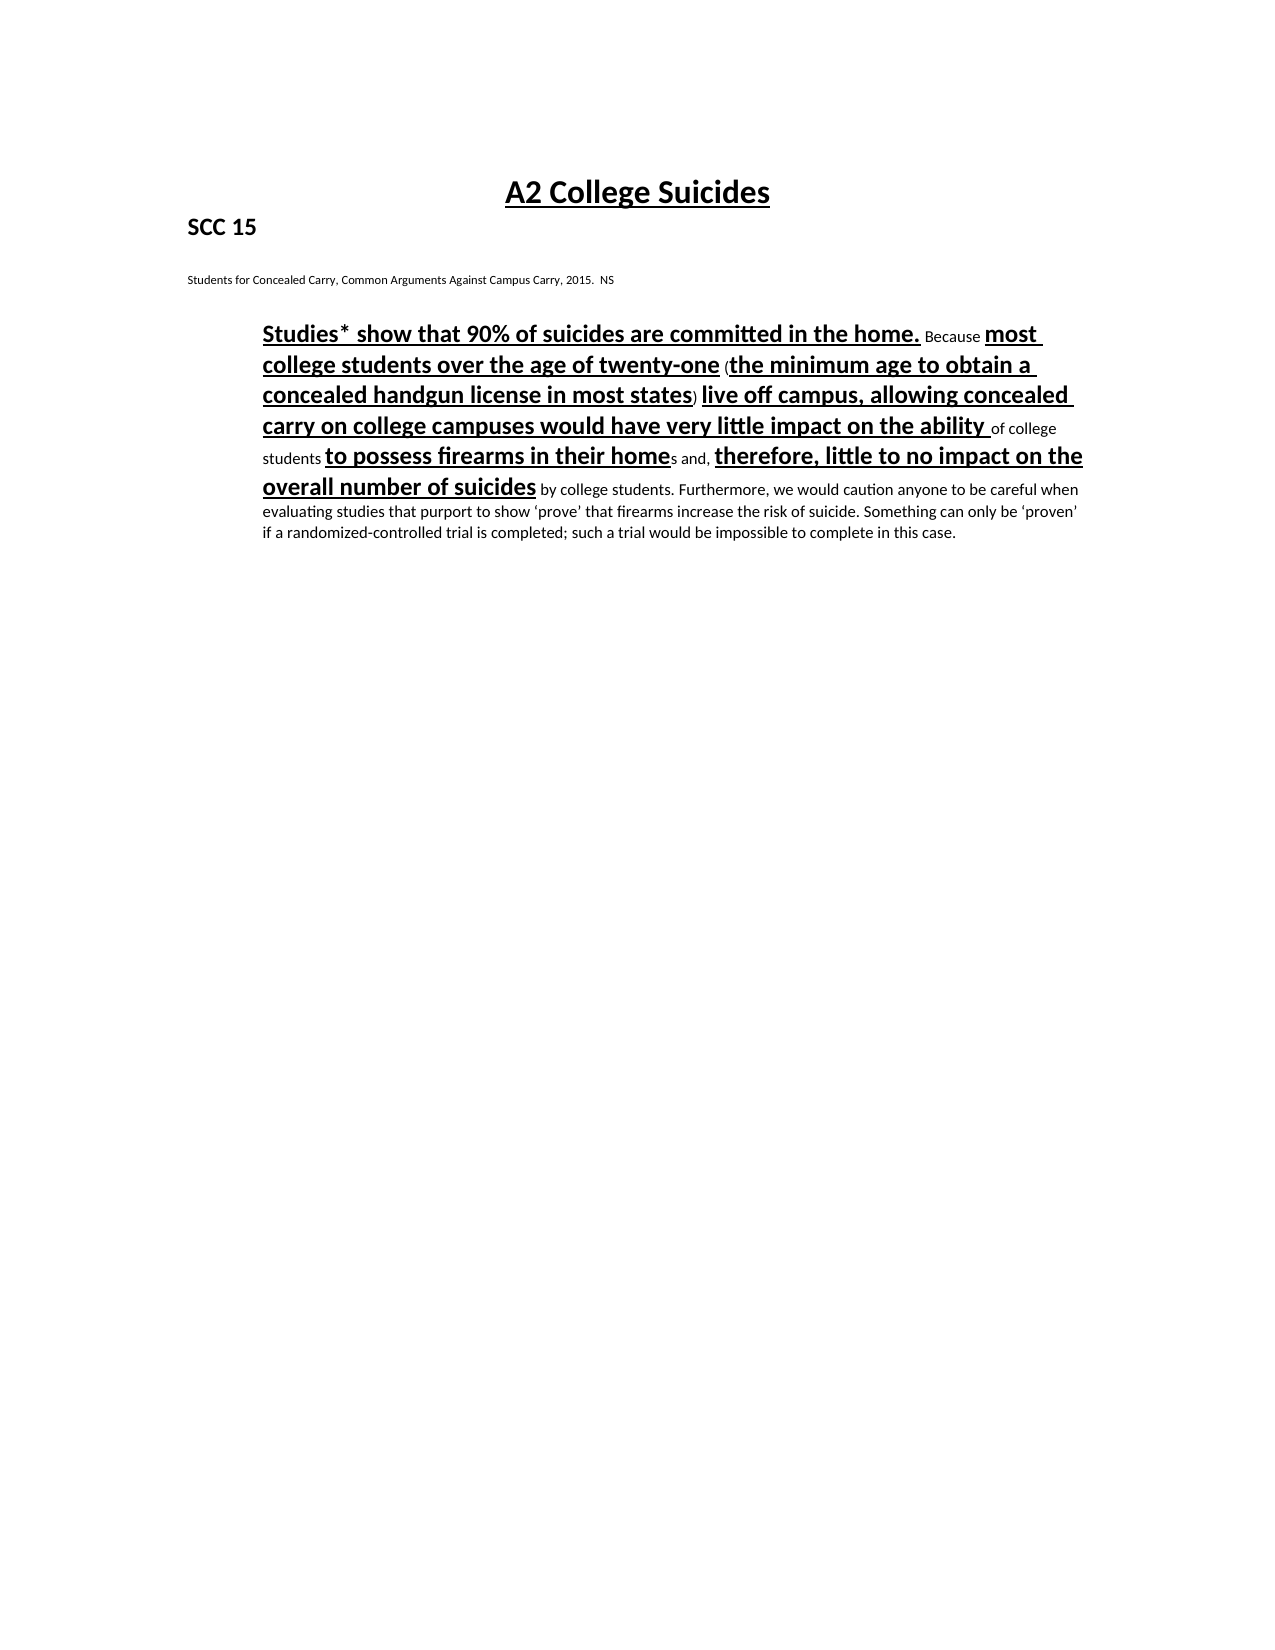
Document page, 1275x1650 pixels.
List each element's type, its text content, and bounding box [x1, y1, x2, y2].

text Studies* show that 90% of suicides are committed in the home. Because most college students over the age of twenty-one (the minimum age to obtain a concealed handgun license in most states) live off campus, allowing concealed carry on college campuses would have very little impact on the ability of college students to possess firearms in their homes and, therefore, little to no impact on the overall number of suicides by college students. Furthermore, we would caution anyone to be careful when evaluating studies that purport to show ‘prove’ that firearms increase the risk of suicide. Something can only be ‘proven’ if a randomized-controlled trial is completed; such a trial would be impossible to complete in this case. [262, 318, 1087, 542]
text Students for Concealed Carry, Common Arguments Against Campus Carry, 2015. NS [187, 273, 1087, 288]
text SCC 15 [187, 212, 1087, 242]
subtitle A2 College Suicides [187, 171, 1087, 212]
